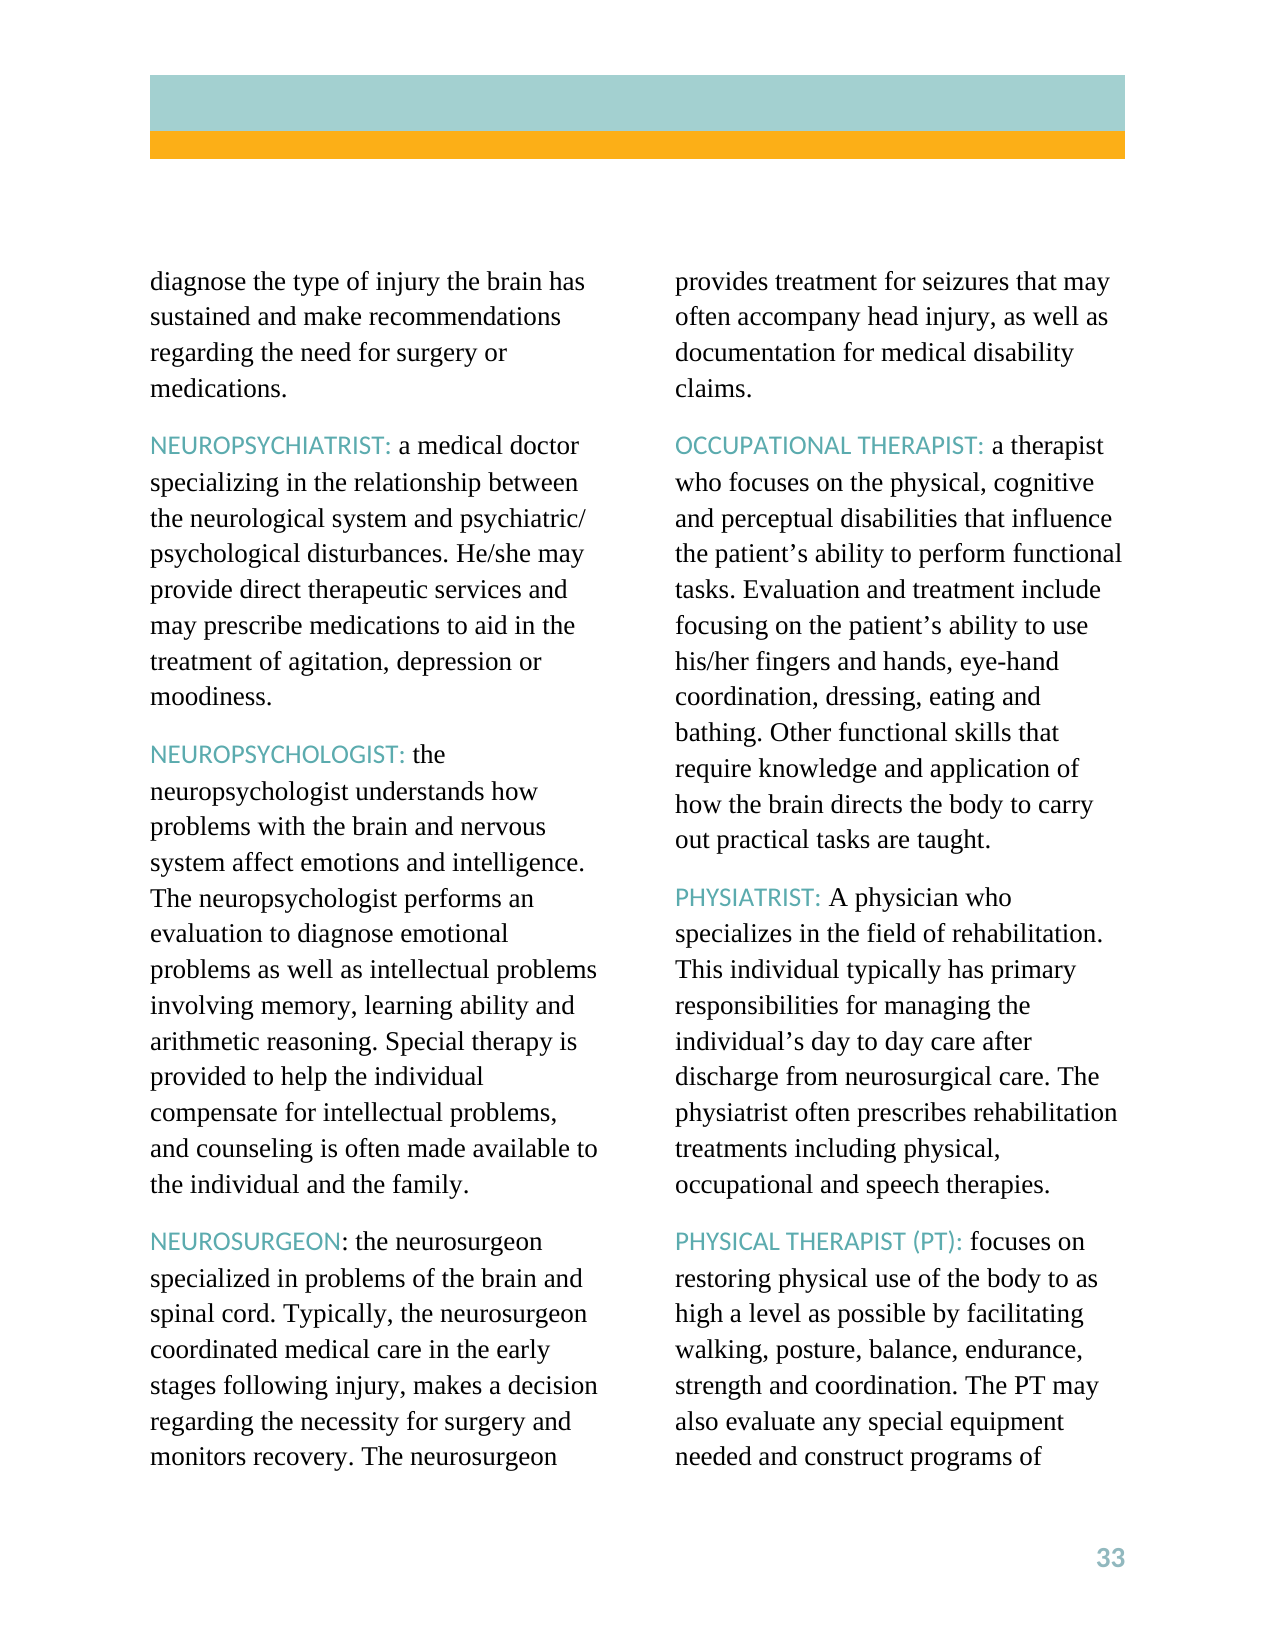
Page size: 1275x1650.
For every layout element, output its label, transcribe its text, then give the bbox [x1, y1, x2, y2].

text OCCUPATIONAL THERAPIST: a therapist who focuses on the physical, cognitive and perceptual disabilities that influence the patient’s ability to perform functional tasks. Evaluation and treatment include focusing on the patient’s ability to use his/her fingers and hands, eye-hand coordination, dressing, eating and bathing. Other functional skills that require knowledge and application of how the brain directs the body to carry out practical tasks are taught. [675, 428, 1125, 854]
text NEUROSURGEON: the neurosurgeon specialized in problems of the brain and spinal cord. Typically, the neurosurgeon coordinated medical care in the early stages following injury, makes a decision regarding the necessity for surgery and monitors recovery. The neurosurgeon provides treatment for seizures that may often accompany head injury, as well as documentation for medical disability claims. [150, 1224, 600, 1472]
text NEUROPSYCHOLOGIST: the neuropsychologist understands how problems with the brain and nervous system affect emotions and intelligence. The neuropsychologist performs an evaluation to diagnose emotional problems as well as intellectual problems involving memory, learning ability and arithmetic reasoning. Special therapy is provided to help the individual compensate for intellectual problems, and counseling is often made available to the individual and the family. [150, 737, 600, 1199]
text NEUROPSYCHIATRIST: a medical doctor specializing in the relationship between the neurological system and psychiatric/ psychological disturbances. He/she may provide direct therapeutic services and may prescribe medications to aid in the treatment of agitation, depression or moodiness. [150, 428, 600, 712]
text PHYSIATRIST: A physician who specializes in the field of rehabilitation. This individual typically has primary responsibilities for managing the individual’s day to day care after discharge from neurosurgical care. The physiatrist often prescribes rehabilitation treatments including physical, occupational and speech therapies. [675, 880, 1125, 1199]
text NEUROSURGEON: the neurosurgeon specialized in problems of the brain and spinal cord. Typically, the neurosurgeon coordinated medical care in the early stages following injury, makes a decision regarding the necessity for surgery and monitors recovery. The neurosurgeon provides treatment for seizures that may often accompany head injury, as well as documentation for medical disability claims. [675, 265, 1125, 403]
